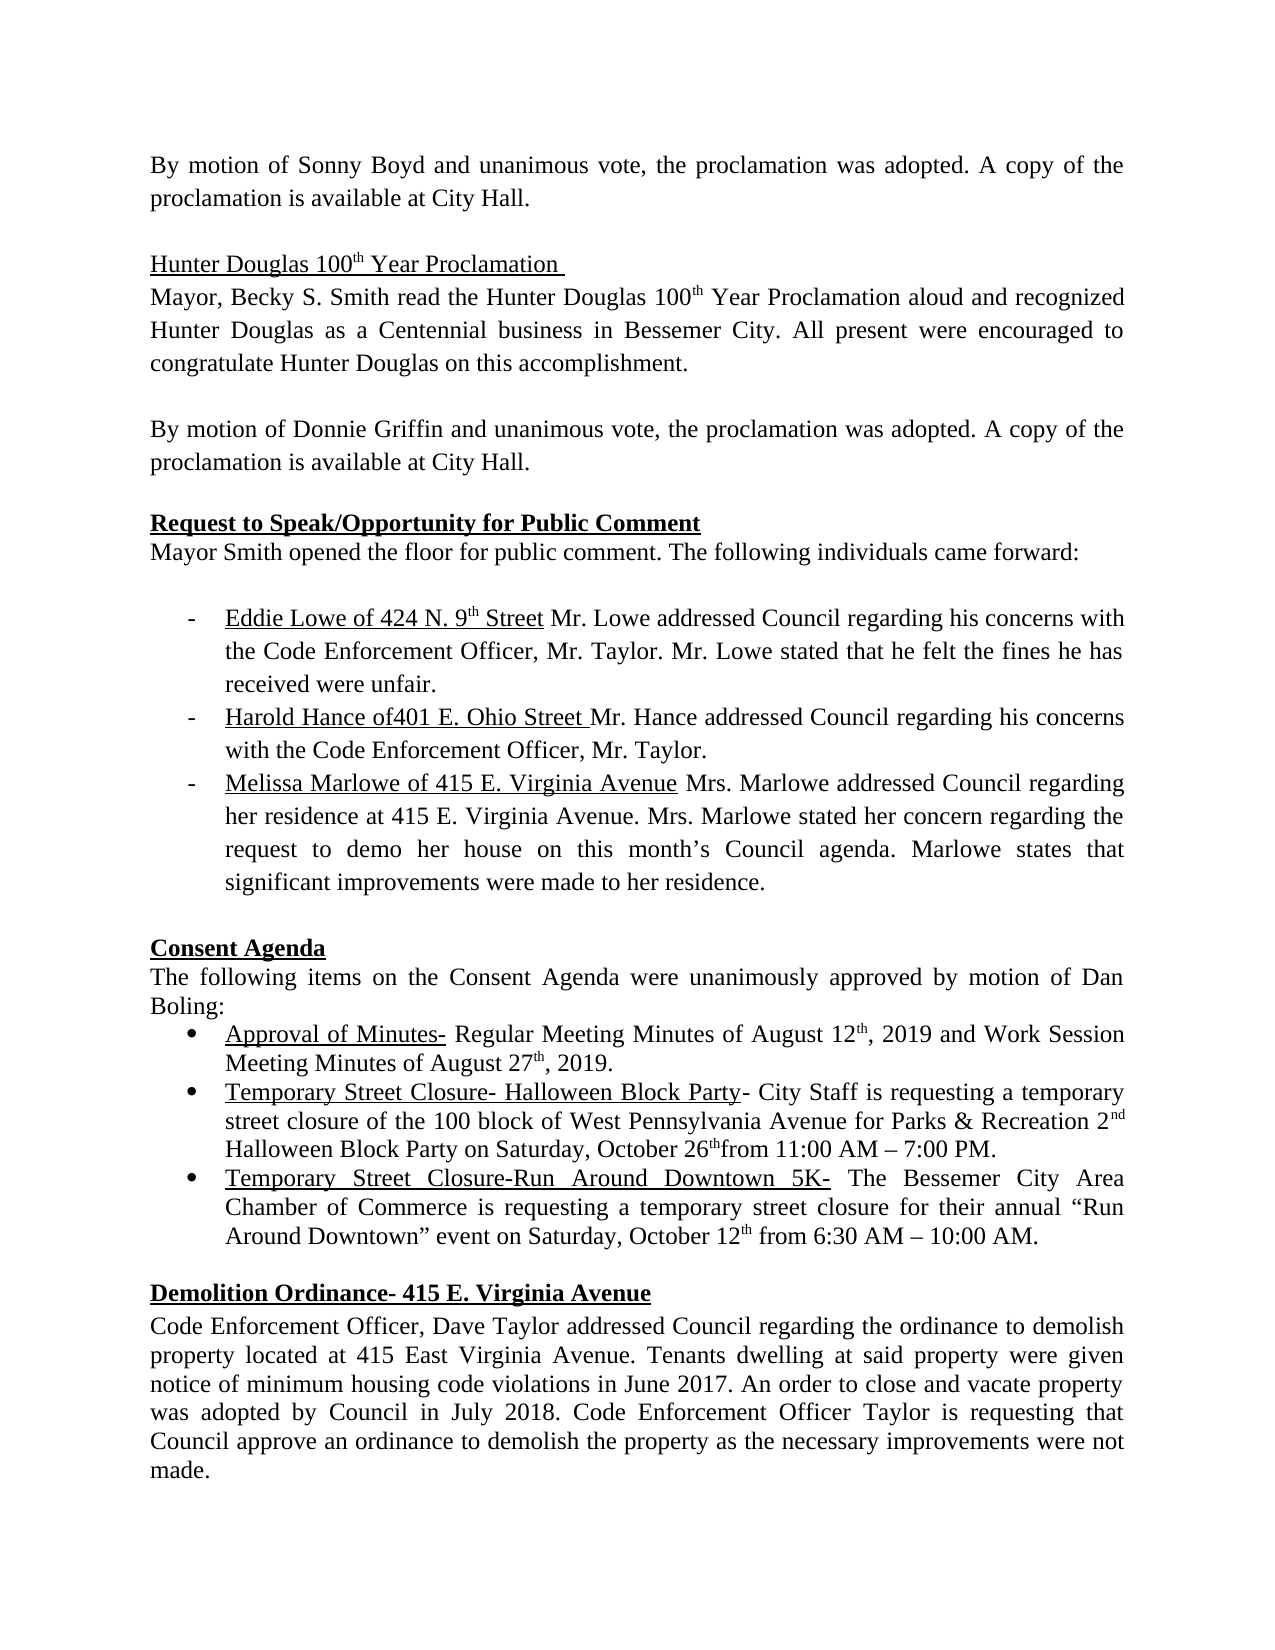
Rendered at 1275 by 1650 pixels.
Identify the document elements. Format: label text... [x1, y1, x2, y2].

text By motion of Sonny Boyd and unanimous vote, the proclamation was adopted. A copy of the proclamation is available at City Hall. [150, 150, 1125, 212]
text Request to Speak/Opportunity for Public Comment [150, 508, 1125, 537]
list Temporary Street Closure-Run Around Downtown 5K- The Bessemer City Area Chamber of Commerce is requesting a temporary street closure for their annual “Run Around Downtown” event on Saturday, October 12th from 6:30 AM – 10:00 AM. [187, 1163, 1125, 1249]
list Harold Hance of401 E. Ohio Street Mr. Hance addressed Council regarding his concerns with the Code Enforcement Officer, Mr. Taylor. [187, 702, 1125, 764]
text Demolition Ordinance- 415 E. Virginia Avenue [150, 1278, 1125, 1307]
list Melissa Marlowe of 415 E. Virginia Avenue Mrs. Marlowe addressed Council regarding her residence at 415 E. Virginia Avenue. Mrs. Marlowe stated her concern regarding the request to demo her house on this month’s Council agenda. Marlowe states that significant improvements were made to her residence. [187, 768, 1125, 896]
text Hunter Douglas 100th Year Proclamation [150, 249, 1125, 278]
text Consent Agenda [150, 933, 1125, 962]
text By motion of Donnie Griffin and unanimous vote, the proclamation was adopted. A copy of the proclamation is available at City Hall. [150, 414, 1125, 476]
text Mayor Smith opened the floor for public comment. The following individuals came forward: [150, 537, 1125, 566]
list Eddie Lowe of 424 N. 9th Street Mr. Lowe addressed Council regarding his concerns with the Code Enforcement Officer, Mr. Taylor. Mr. Lowe stated that he felt the fines he has received were unfair. [187, 603, 1125, 698]
list Approval of Minutes- Regular Meeting Minutes of August 12th, 2019 and Work Session Meeting Minutes of August 27th, 2019. [187, 1019, 1125, 1077]
text Mayor, Becky S. Smith read the Hunter Douglas 100th Year Proclamation aloud and recognized Hunter Douglas as a Centennial business in Bessemer City. All present were encouraged to congratulate Hunter Douglas on this accomplishment. [150, 282, 1125, 377]
list Code Enforcement Officer, Dave Taylor addressed Council regarding the ordinance to demolish property located at 415 East Virginia Avenue. Tenants dwelling at said property were given notice of minimum housing code violations in June 2017. An order to close and vacate property was adopted by Council in July 2018. Code Enforcement Officer Taylor is requesting that Council approve an ordinance to demolish the property as the necessary improvements were not made. [150, 1311, 1125, 1484]
text The following items on the Consent Agenda were unanimously approved by motion of Dan Boling: [150, 962, 1125, 1019]
list Temporary Street Closure- Halloween Block Party- City Staff is requesting a temporary street closure of the 100 block of West Pennsylvania Avenue for Parks & Recreation 2nd Halloween Block Party on Saturday, October 26thfrom 11:00 AM – 7:00 PM. [187, 1077, 1125, 1163]
